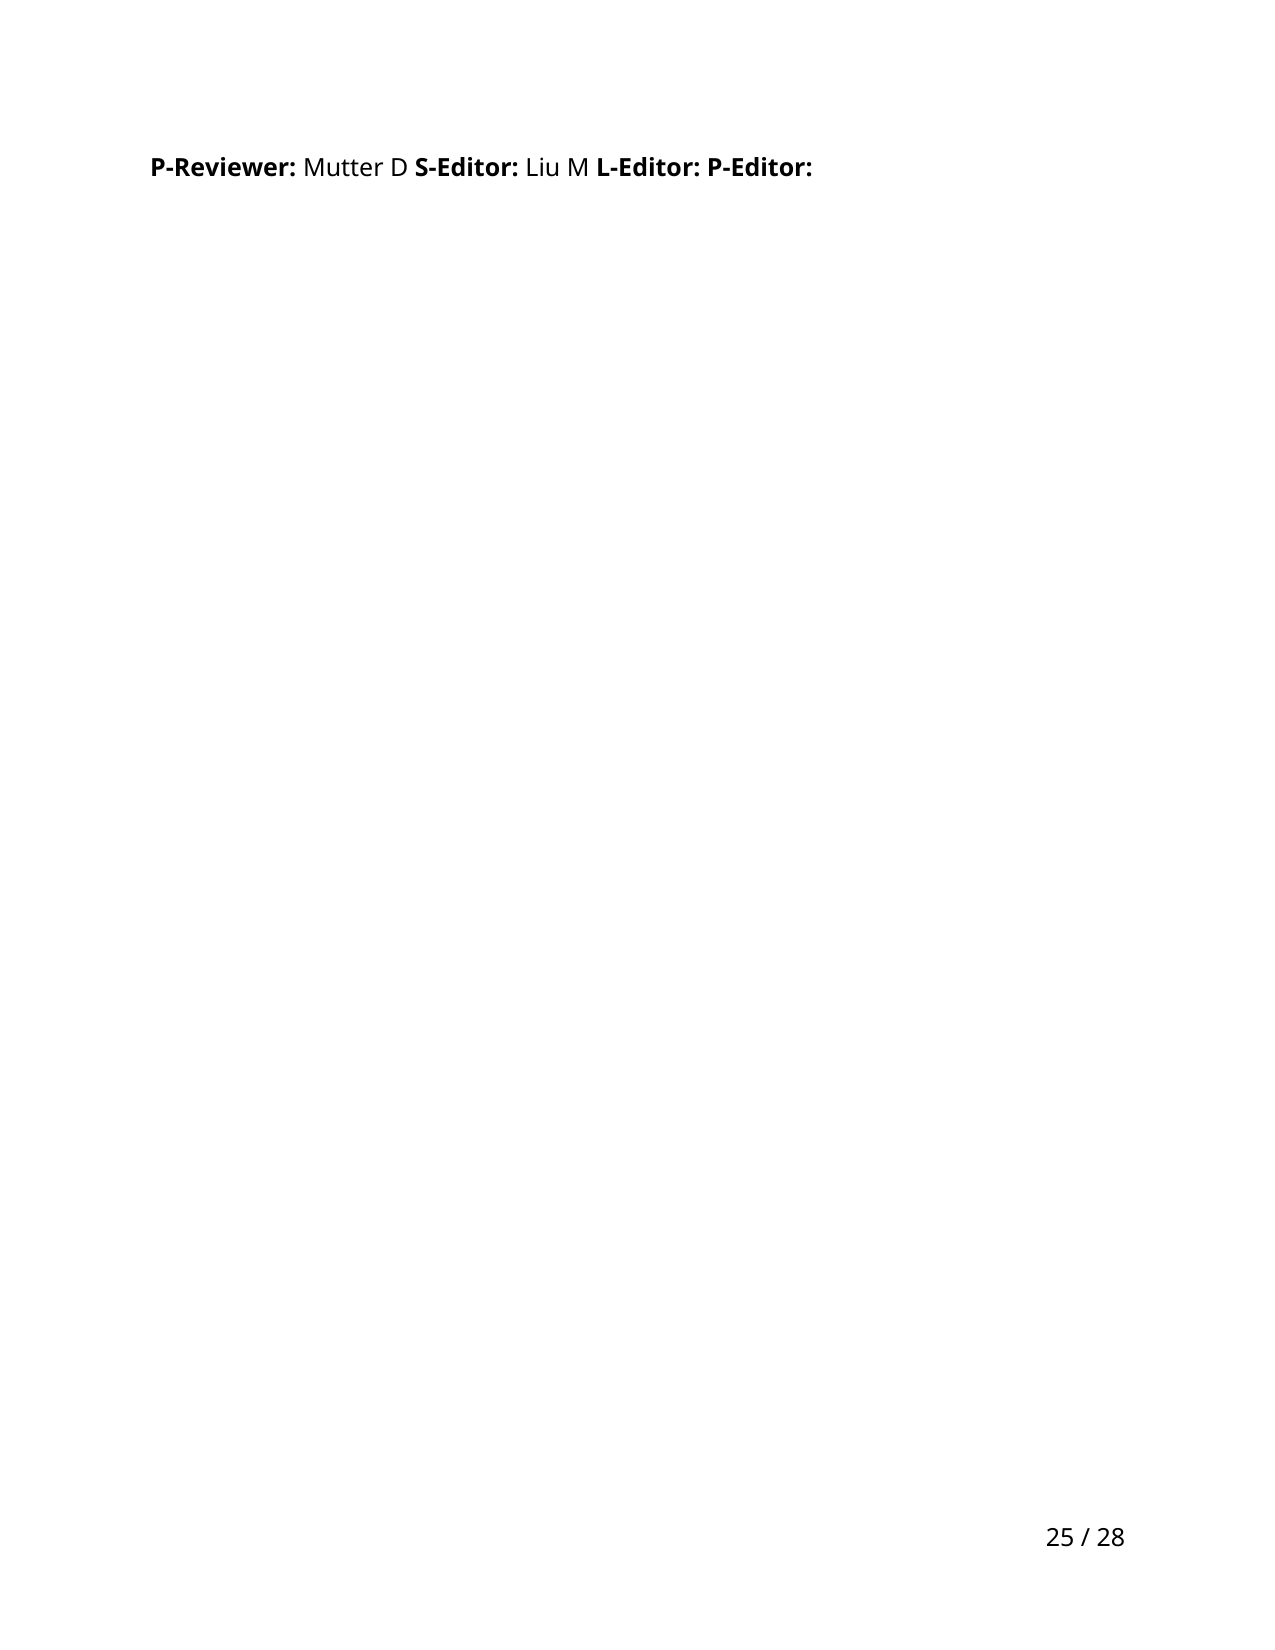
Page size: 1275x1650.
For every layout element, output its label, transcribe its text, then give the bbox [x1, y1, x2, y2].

text P-Reviewer: Mutter D S-Editor: Liu M L-Editor: P-Editor: [150, 150, 1125, 184]
